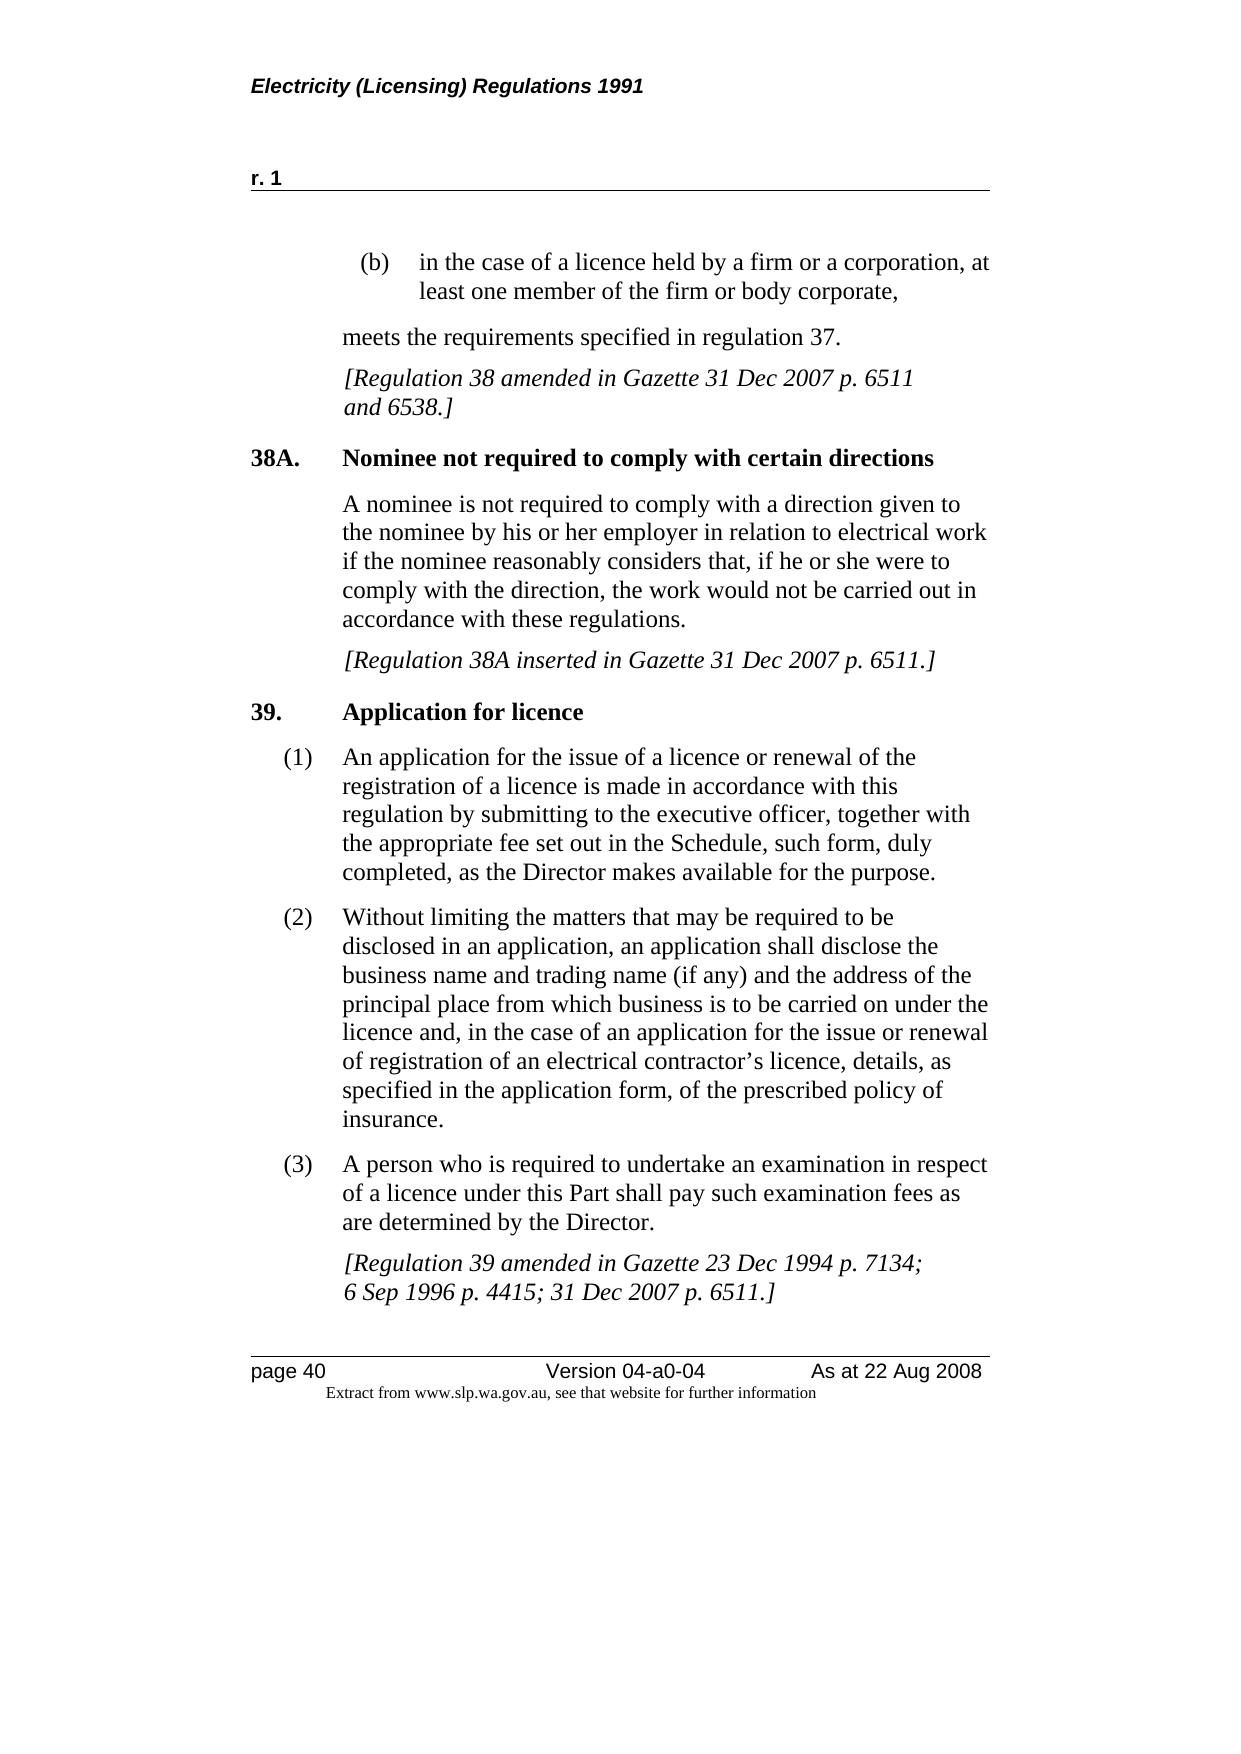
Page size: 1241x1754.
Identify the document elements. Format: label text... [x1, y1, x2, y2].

text [Regulation 39 amended in Gazette 23 Dec 1994 p. 7134; 6 Sep 1996 p. 4415; 31 Dec 2007 p. 6511.] [251, 1248, 990, 1305]
text (b) in the case of a licence held by a firm or a corporation, at least one member of the firm or body corporate, [251, 247, 990, 305]
text meets the requirements specified in regulation 37. [251, 322, 990, 350]
subtitle 38A. Nominee not required to comply with certain directions [251, 443, 990, 472]
text (2) Without limiting the matters that may be required to be disclosed in an application, an application shall disclose the business name and trading name (if any) and the address of the principal place from which business is to be carried on under the licence and, in the case of an application for the issue or renewal of registration of an electrical contractor’s licence, details, as specified in the application form, of the prescribed policy of insurance. [251, 902, 990, 1132]
text [Regulation 38 amended in Gazette 31 Dec 2007 p. 6511 and 6538.] [251, 363, 990, 420]
subtitle 39. Application for licence [251, 697, 990, 725]
text (3) A person who is required to undertake an examination in respect of a licence under this Part shall pay such examination fees as are determined by the Director. [251, 1149, 990, 1235]
text A nominee is not required to comply with a direction given to the nominee by his or her employer in relation to electrical work if the nominee reasonably considers that, if he or she were to comply with the direction, the work would not be carried out in accordance with these regulations. [251, 489, 990, 632]
text [Regulation 38A inserted in Gazette 31 Dec 2007 p. 6511.] [251, 645, 990, 674]
text (1) An application for the issue of a licence or renewal of the registration of a licence is made in accordance with this regulation by submitting to the executive officer, together with the appropriate fee set out in the Schedule, such form, duly completed, as the Director makes available for the purpose. [251, 742, 990, 886]
